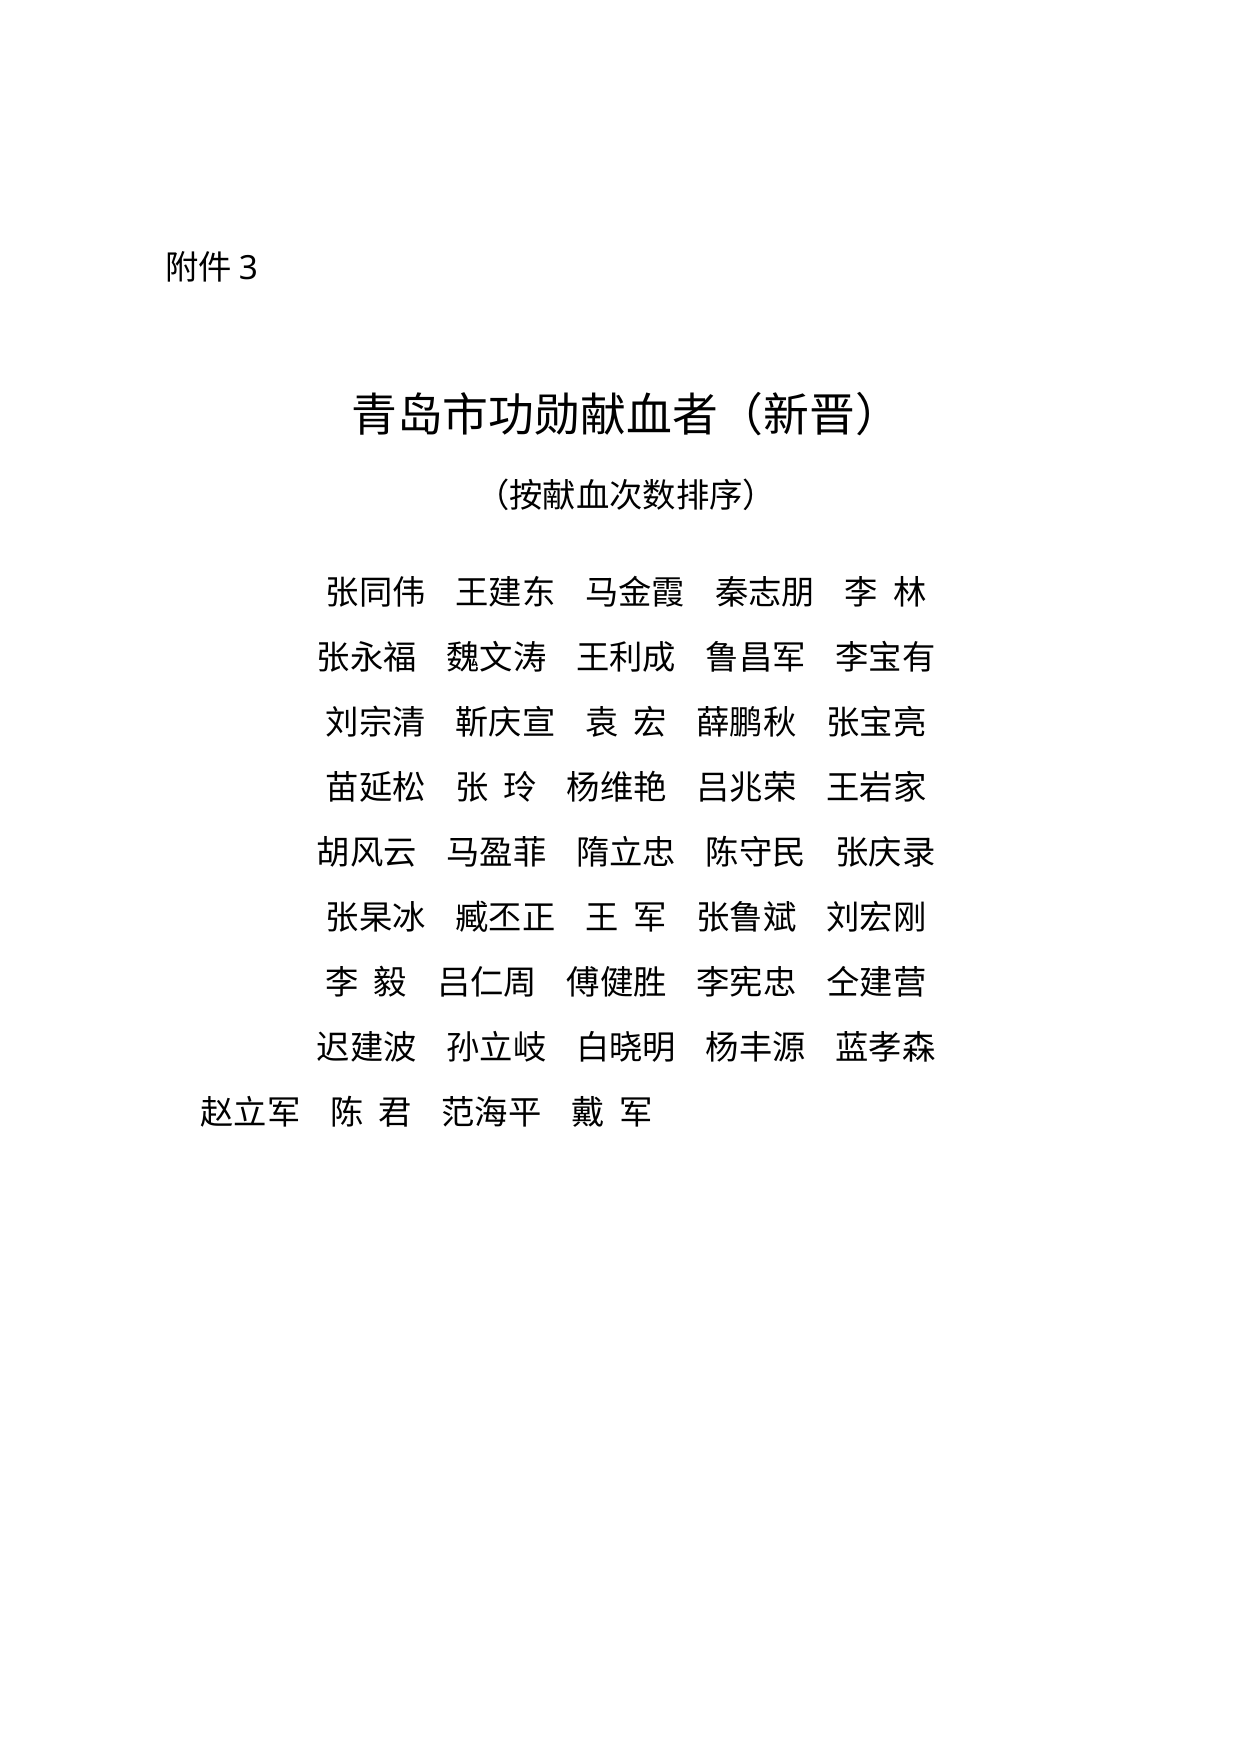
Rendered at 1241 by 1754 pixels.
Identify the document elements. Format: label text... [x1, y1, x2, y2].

text 苗延松 张 玲 杨维艳 吕兆荣 王岩家 [165, 753, 1087, 818]
text 张杲冰 臧丕正 王 军 张鲁斌 刘宏刚 [165, 883, 1087, 948]
text 刘宗清 靳庆宣 袁 宏 薛鹏秋 张宝亮 [165, 688, 1087, 753]
text 胡风云 马盈菲 隋立忠 陈守民 张庆录 [165, 818, 1087, 883]
text 张同伟 王建东 马金霞 秦志朋 李 林 [165, 558, 1087, 623]
text 附件3 [165, 233, 1087, 298]
text 青岛市功勋献血者（新晋） [165, 363, 1087, 460]
text （按献血次数排序） [165, 460, 1087, 558]
text 李 毅 吕仁周 傅健胜 李宪忠 仝建营 [165, 948, 1087, 1013]
text 赵立军 陈 君 范海平 戴 军 [165, 1078, 1087, 1143]
text 张永福 魏文涛 王利成 鲁昌军 李宝有 [165, 623, 1087, 688]
text 迟建波 孙立岐 白晓明 杨丰源 蓝孝森 [165, 1013, 1087, 1078]
